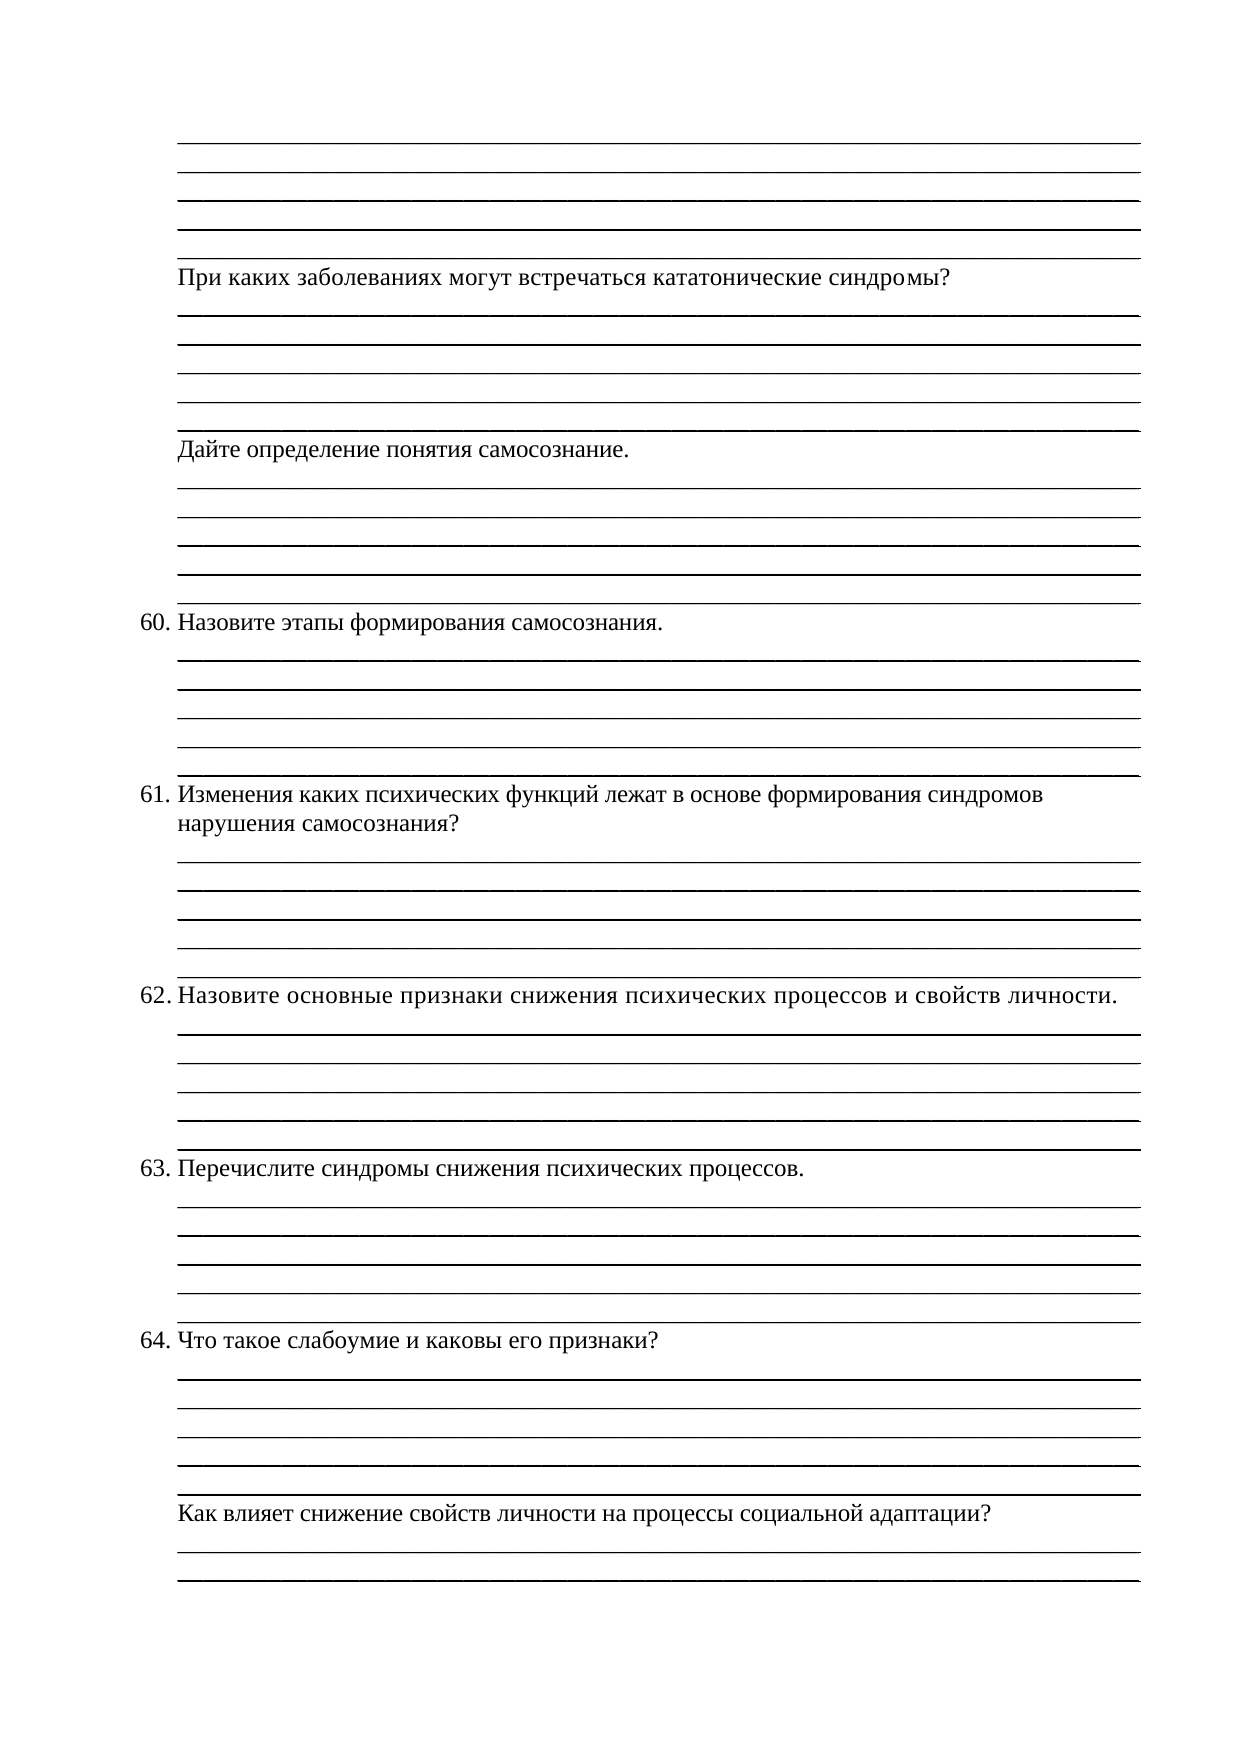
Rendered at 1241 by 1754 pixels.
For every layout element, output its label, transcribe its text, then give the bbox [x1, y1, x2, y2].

text ____________________________________________________________________________________________________________________________________________________ [177, 291, 1152, 348]
text ____________________________________________________________________________________________________________________________________________________ [177, 118, 1152, 176]
text ____________________________________________________________________________________________________________________________________________________ [177, 1009, 1152, 1067]
text ____________________________________________________________________________________________________________________________________________________ [177, 1527, 1152, 1584]
list Изменения каких психических функций лежат в основе формирования синдромов нарушения самосознания? [140, 779, 1152, 837]
text ____________________________________________________________________________________________________________________________________________________ [177, 1182, 1152, 1239]
list Назовите этапы формирования самосознания. [140, 607, 1152, 636]
list Назовите основные признаки снижения психических процессов и свойств личности. [140, 981, 1152, 1009]
text ______________________________________________________________________________________________________________________________________________________________________________________________________________________________Как влияет снижение свойств личности на процессы социальной адаптации? [177, 1412, 1152, 1527]
text ____________________________________________________________________________________________________________________________________________________ [177, 837, 1152, 894]
list Перечислите синдромы снижения психических процессов. [140, 1153, 1152, 1182]
list Что такое слабоумие и каковы его признаки? [140, 1326, 1152, 1354]
text ______________________________________________________________________________________________________________________________________________________________________________________________________________________________Дайте определение понятия самосознание. [177, 348, 1152, 463]
text ____________________________________________________________________________________________________________________________________________________ [177, 636, 1152, 693]
text ____________________________________________________________________________________________________________________________________________________ [177, 463, 1152, 521]
text ______________________________________________________________________________________________________________________________________________________________________________________________________________________________При каких заболеваниях могут встречаться кататонические синдромы? [177, 176, 1152, 291]
text ____________________________________________________________________________________________________________________________________________________ [177, 1354, 1152, 1412]
